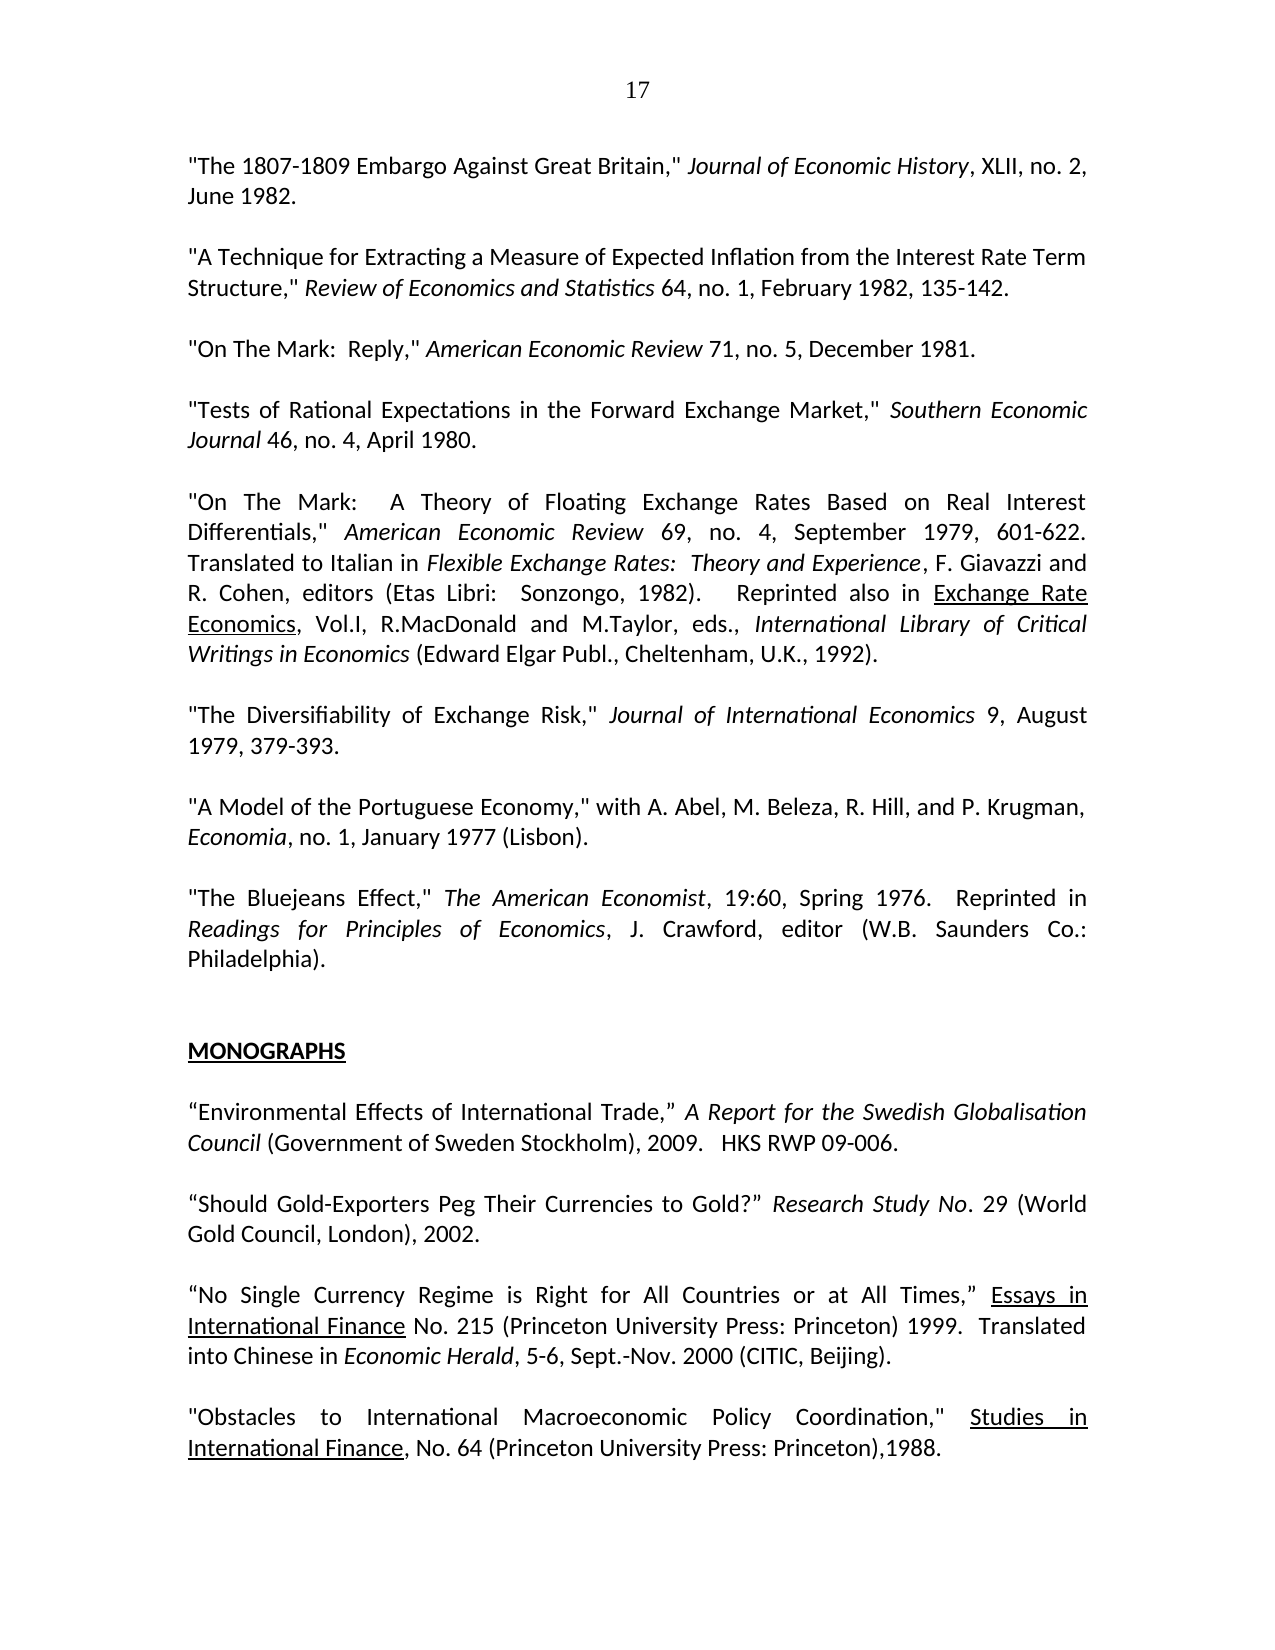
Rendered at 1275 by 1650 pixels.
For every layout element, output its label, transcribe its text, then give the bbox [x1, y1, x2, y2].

text “Should Gold-Exporters Peg Their Currencies to Gold?” Research Study No. 29 (World Gold Council, London), 2002. [187, 1188, 1087, 1249]
text "A Technique for Extracting a Measure of Expected Inflation from the Interest Rate Term Structure," Review of Economics and Statistics 64, no. 1, February 1982, 135-142. [187, 242, 1087, 303]
text "The Diversifiability of Exchange Risk," Journal of International Economics 9, August 1979, 379-393. [187, 699, 1087, 760]
text MONOGRAPHS [187, 1035, 1087, 1066]
text "Obstacles to International Macroeconomic Policy Coordination," Studies in International Finance, No. 64 (Princeton University Press: Princeton),1988. [187, 1401, 1087, 1462]
text "On The Mark: Reply," American Economic Review 71, no. 5, December 1981. [187, 333, 1087, 364]
text “Environmental Effects of International Trade,” A Report for the Swedish Globalisation Council (Government of Sweden Stockholm), 2009. HKS RWP 09-006. [187, 1096, 1087, 1157]
text "The Bluejeans Effect," The American Economist, 19:60, Spring 1976. Reprinted in Readings for Principles of Economics, J. Crawford, editor (W.B. Saunders Co.: Philadelphia). [187, 882, 1087, 974]
text "On The Mark: A Theory of Floating Exchange Rates Based on Real Interest Differentials," American Economic Review 69, no. 4, September 1979, 601-622. Translated to Italian in Flexible Exchange Rates: Theory and Experience, F. Giavazzi and R. Cohen, editors (Etas Libri: Sonzongo, 1982). Reprinted also in Exchange Rate Economics, Vol.I, R.MacDonald and M.Taylor, eds., International Library of Critical Writings in Economics (Edward Elgar Publ., Cheltenham, U.K., 1992). [187, 486, 1087, 669]
text “No Single Currency Regime is Right for All Countries or at All Times,” Essays in International Finance No. 215 (Princeton University Press: Princeton) 1999. Translated into Chinese in Economic Herald, 5-6, Sept.-Nov. 2000 (CITIC, Beijing). [187, 1279, 1087, 1371]
text "The 1807-1809 Embargo Against Great Britain," Journal of Economic History, XLII, no. 2, June 1982. [187, 150, 1087, 211]
text "A Model of the Portuguese Economy," with A. Abel, M. Beleza, R. Hill, and P. Krugman, Economia, no. 1, January 1977 (Lisbon). [187, 791, 1087, 852]
text "Tests of Rational Expectations in the Forward Exchange Market," Southern Economic Journal 46, no. 4, April 1980. [187, 394, 1087, 455]
